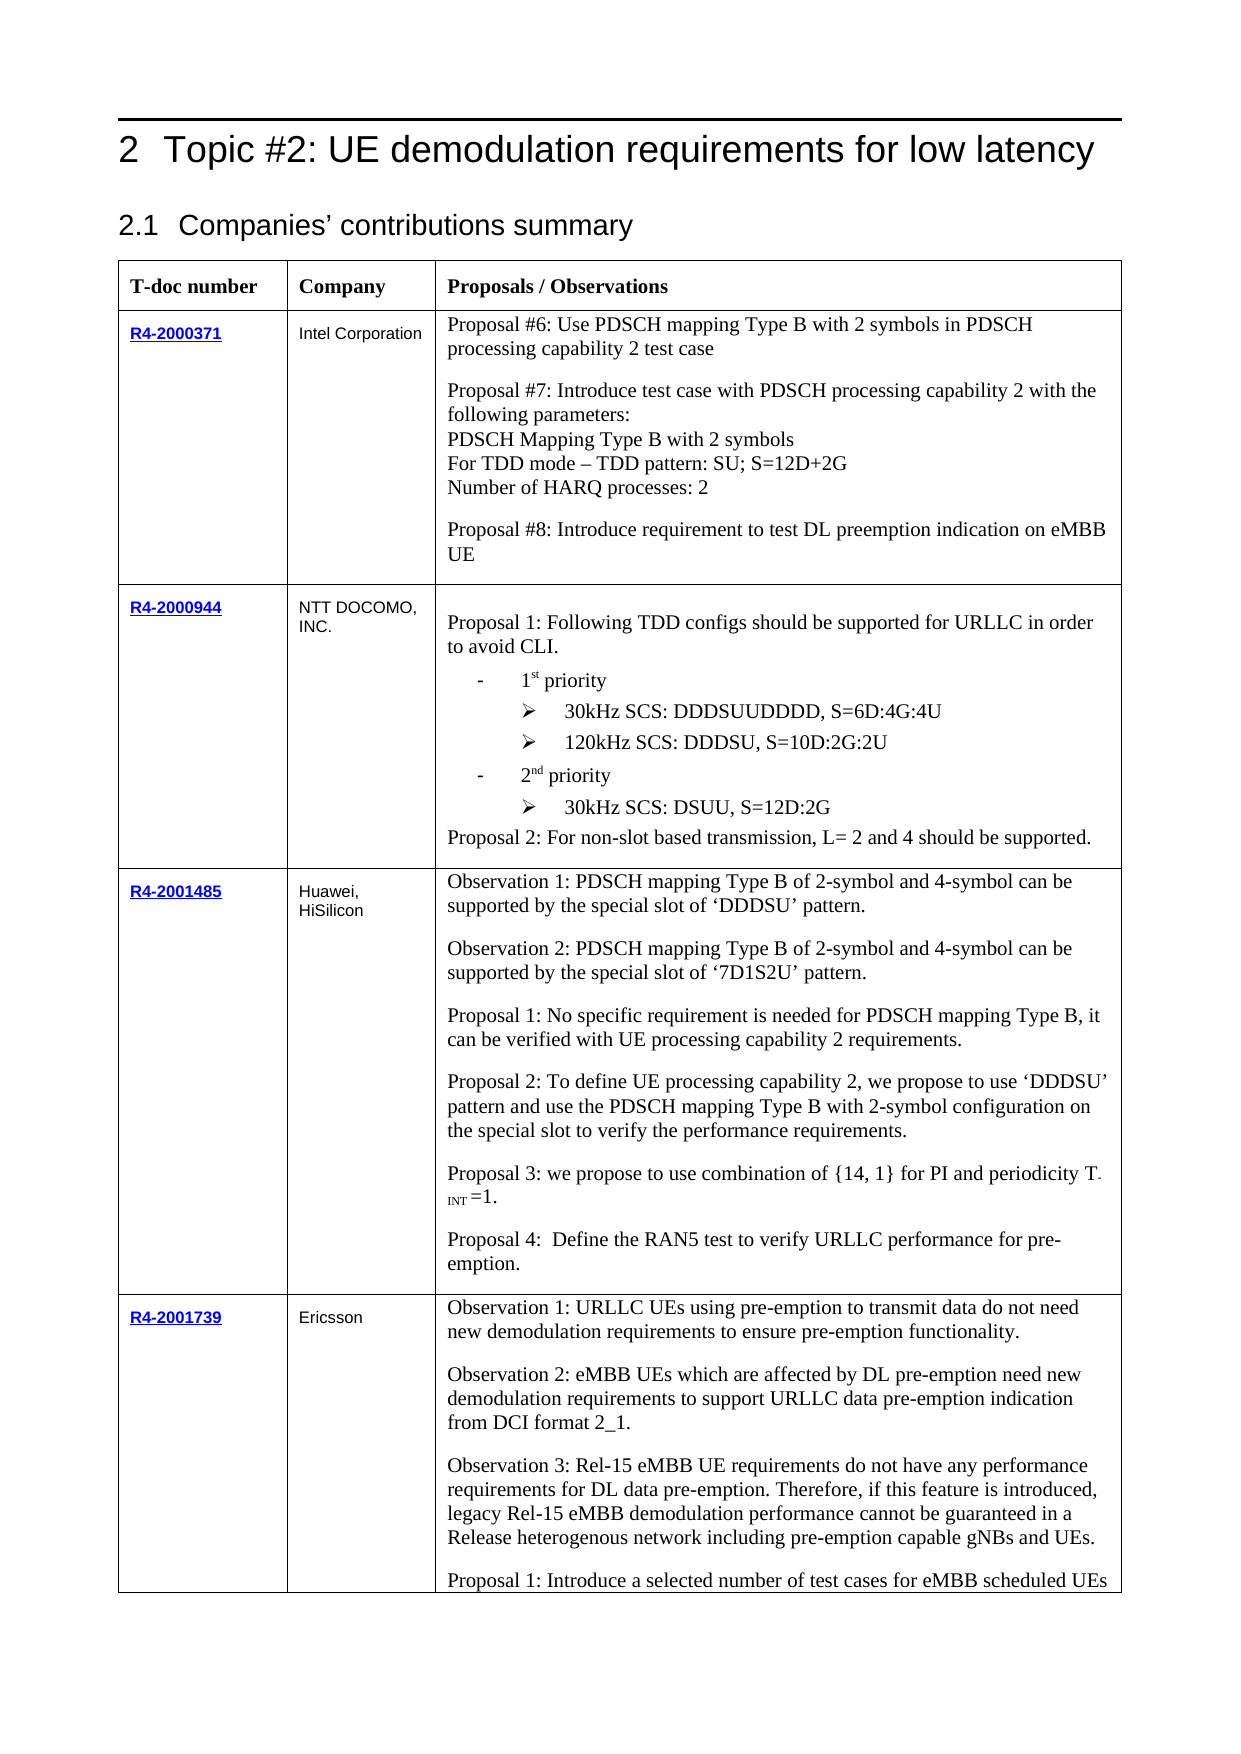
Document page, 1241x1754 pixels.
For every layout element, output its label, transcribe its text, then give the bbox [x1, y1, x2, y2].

table_cell Observation 1: PDSCH mapping Type B of 2-symbol and 4-symbol can be supported by the special slot of ‘DDDSU’ pattern. Observation 2: PDSCH mapping Type B of 2-symbol and 4-symbol can be supported by the special slot of ‘7D1S2U’ pattern. Proposal 1: No specific requirement is needed for PDSCH mapping Type B, it can be verified with UE processing capability 2 requirements. Proposal 2: To define UE processing capability 2, we propose to use ‘DDDSU’ pattern and use the PDSCH mapping Type B with 2-symbol configuration on the special slot to verify the performance requirements. Proposal 3: we propose to use combination of {14, 1} for PI and periodicity TINT =1. Proposal 4: Define the RAN5 test to verify URLLC performance for pre-emption. [436, 869, 1121, 1294]
table_cell R4-2000371 [119, 311, 287, 584]
table_cell NTT DOCOMO, INC. [288, 585, 435, 868]
table_cell Proposal #6: Use PDSCH mapping Type B with 2 symbols in PDSCH processing capability 2 test case Proposal #7: Introduce test case with PDSCH processing capability 2 with the following parameters: PDSCH Mapping Type B with 2 symbols For TDD mode – TDD pattern: SU; S=12D+2G Number of HARQ processes: 2 Proposal #8: Introduce requirement to test DL preemption indication on eMBB UE [436, 311, 1121, 584]
table_cell Proposal 1: Following TDD configs should be supported for URLLC in order to avoid CLI. 1st priority 30kHz SCS: DDDSUUDDDD, S=6D:4G:4U 120kHz SCS: DDDSU, S=10D:2G:2U 2nd priority 30kHz SCS: DSUU, S=12D:2G Proposal 2: For non-slot based transmission, L= 2 and 4 should be supported. [436, 585, 1121, 868]
subtitle Companies’ contributions summary [118, 208, 1122, 242]
table_cell Huawei, HiSilicon [288, 869, 435, 1294]
table_header Company [288, 261, 435, 310]
table_cell R4-2001739 [119, 1295, 287, 1592]
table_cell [436, 1295, 1121, 1592]
table_cell Ericsson [288, 1295, 435, 1592]
table_header Proposals / Observations [436, 261, 1121, 310]
subtitle Topic #2: UE demodulation requirements for low latency [118, 121, 1122, 171]
table_cell Intel Corporation [288, 311, 435, 584]
table_header T-doc number [119, 261, 287, 310]
table_cell R4-2001485 [119, 869, 287, 1294]
table_cell R4-2000944 [119, 585, 287, 868]
